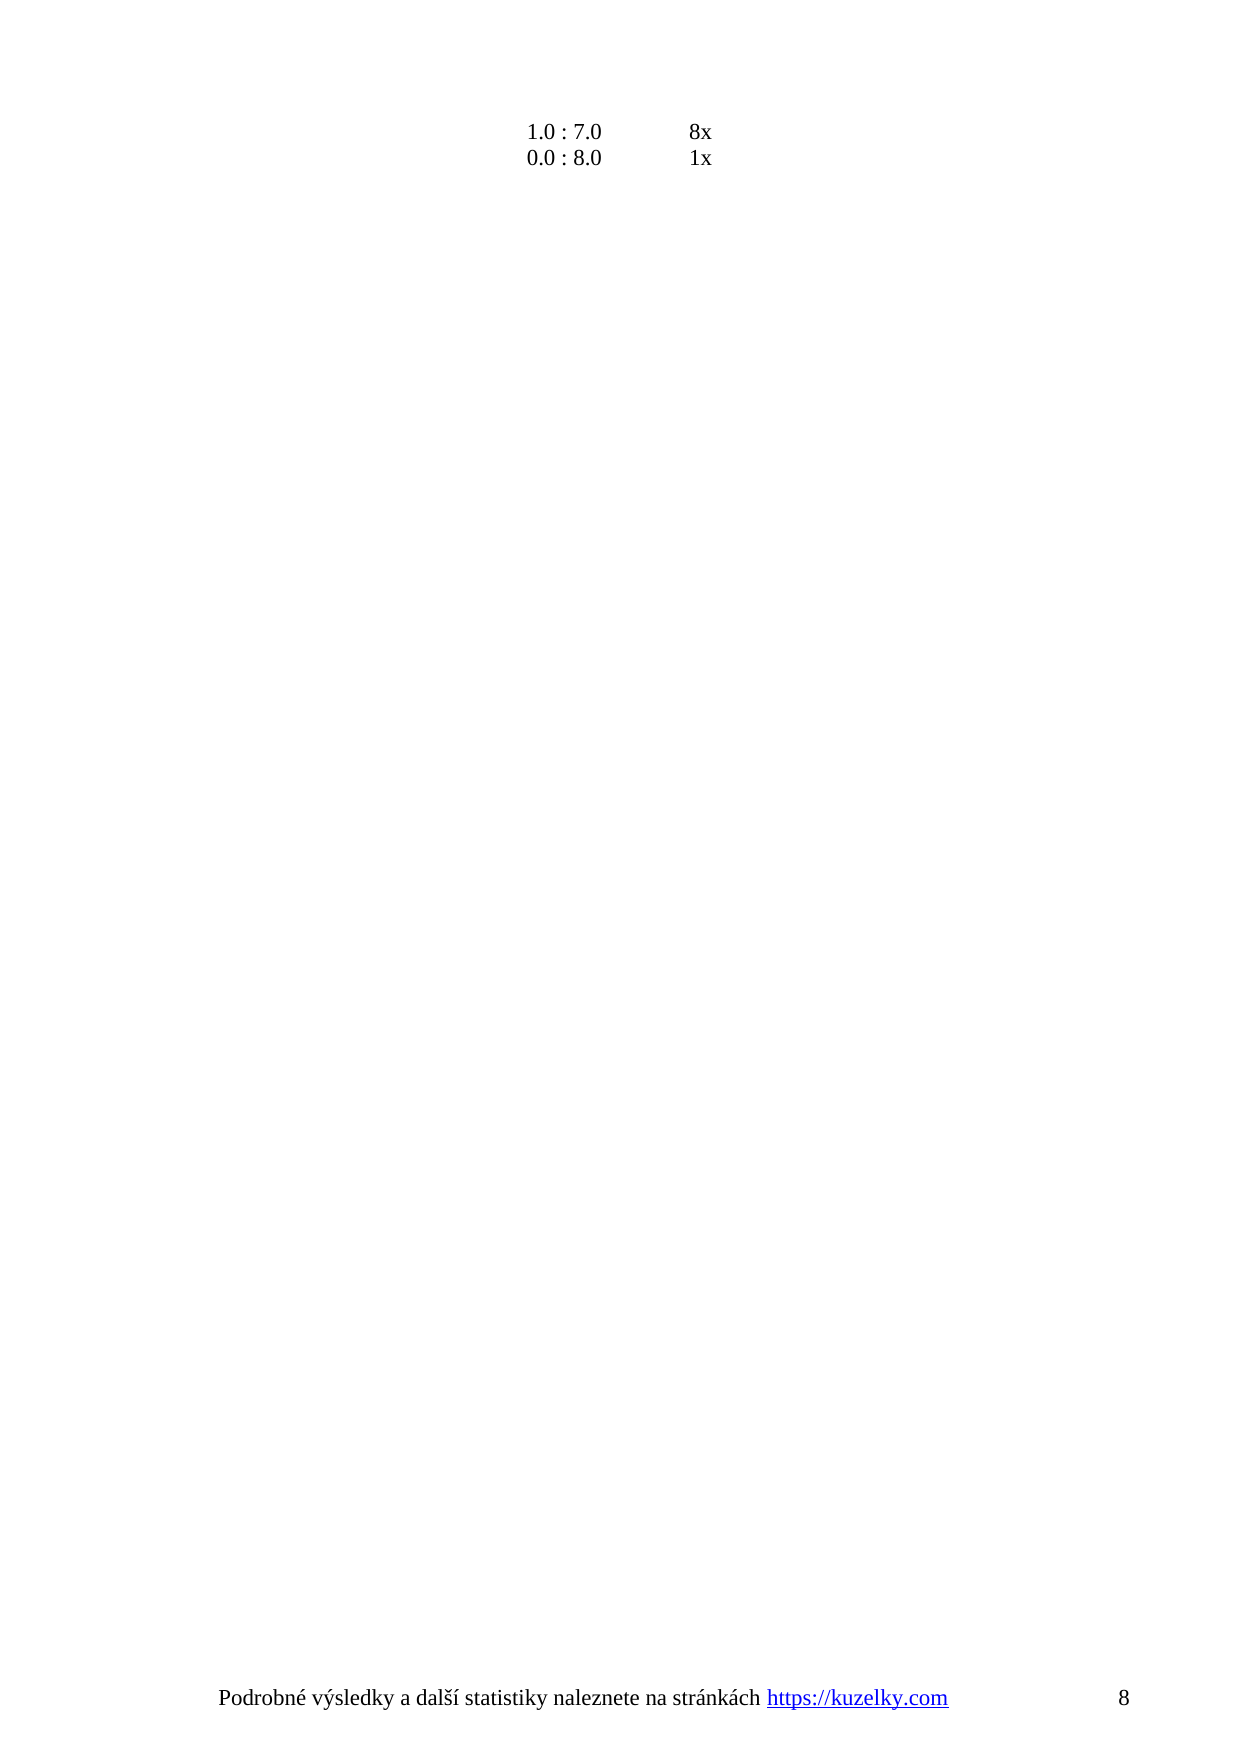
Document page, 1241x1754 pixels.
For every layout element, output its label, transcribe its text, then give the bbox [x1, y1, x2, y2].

text 1.0 : 7.0 8x [106, 118, 1134, 144]
text 0.0 : 8.0 1x [106, 144, 1134, 171]
